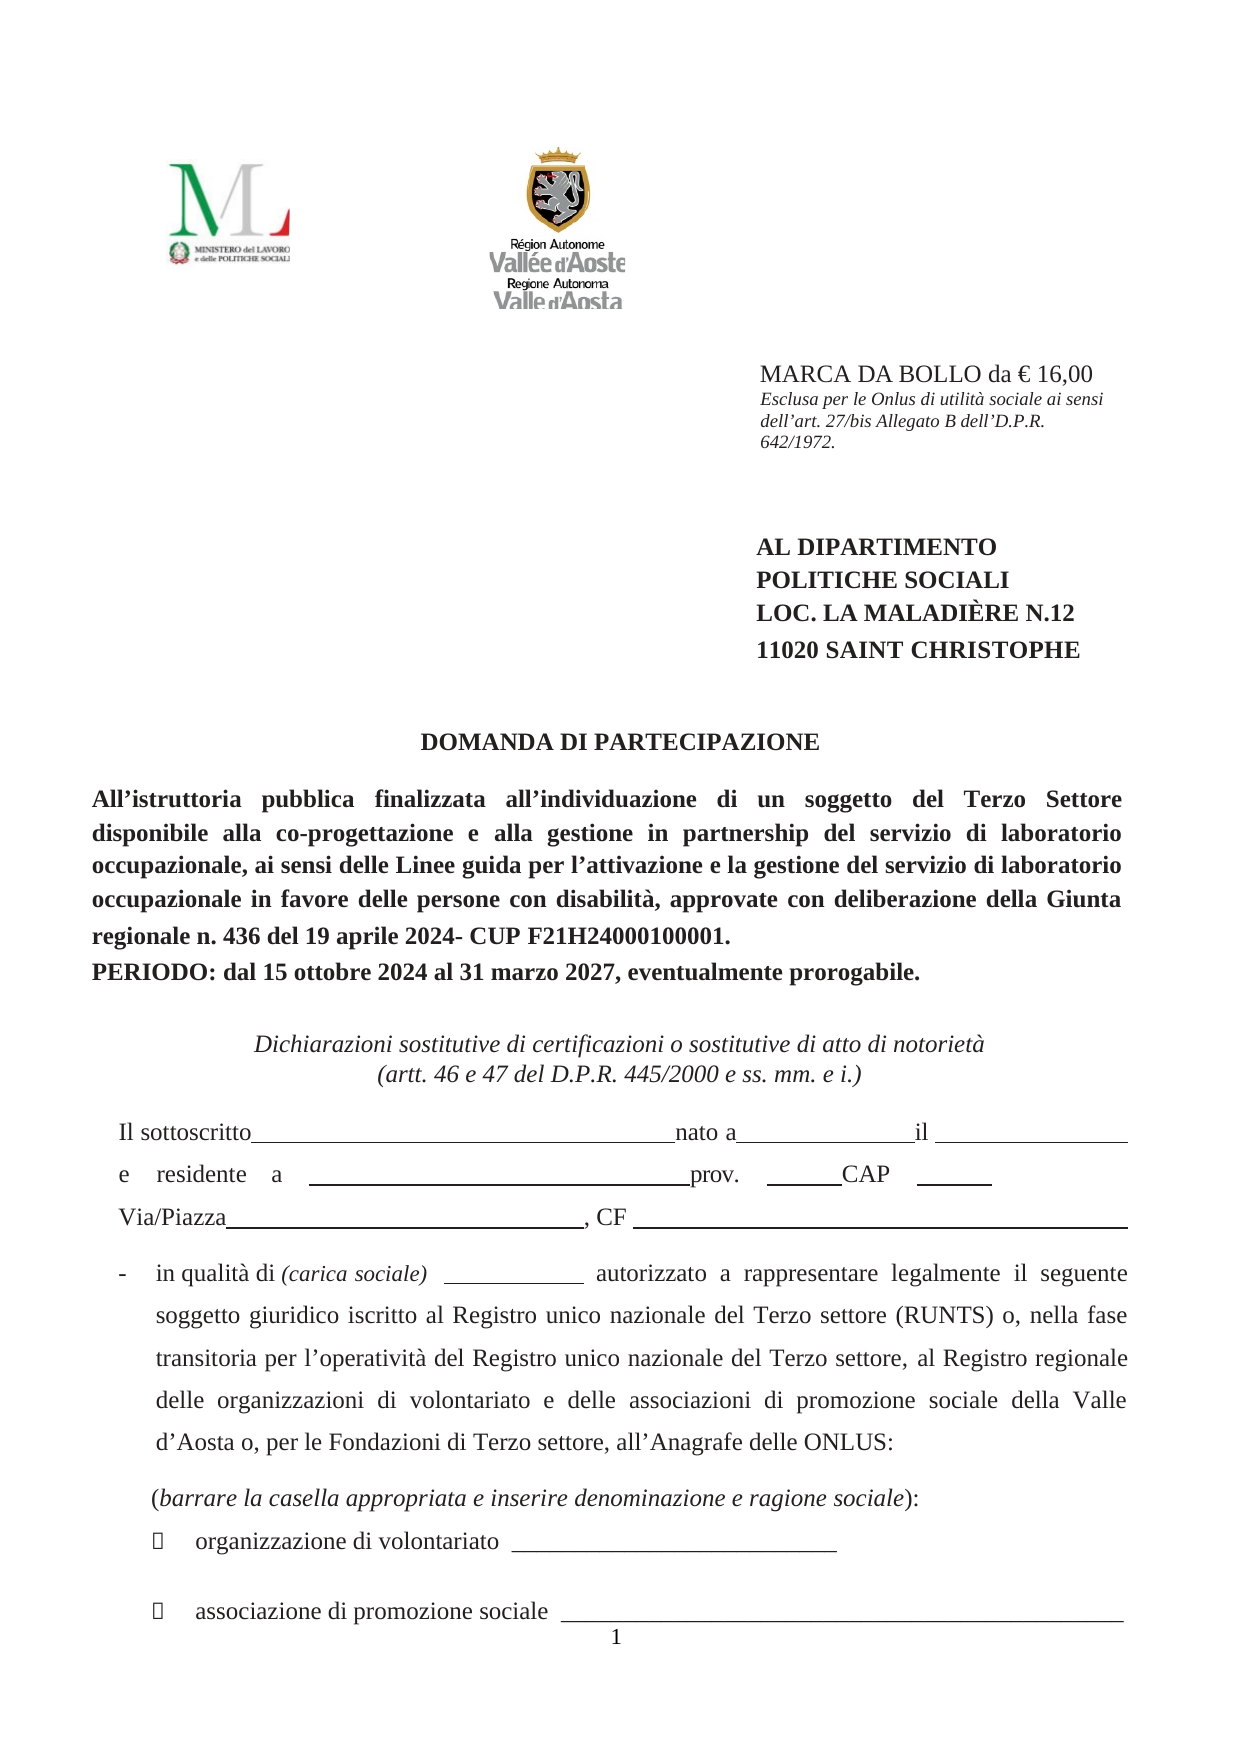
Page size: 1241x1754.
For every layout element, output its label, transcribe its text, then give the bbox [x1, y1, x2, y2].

subtitle AL DIPARTIMENTO [756, 532, 1123, 561]
text (barrare la casella appropriata e inserire denominazione e ragione sociale): [151, 1483, 1128, 1512]
text Via/Piazza , CF [118, 1202, 1128, 1231]
text Il sottoscritto nato a il [118, 1117, 1148, 1146]
text DOMANDA DI PARTECIPAZIONE [249, 727, 991, 756]
subtitle LOC. LA MALADIÈRE N.12 [756, 598, 1123, 627]
text All’istruttoria pubblica finalizzata all’individuazione di un soggetto del Terzo Settore disponibile alla co-progettazione e alla gestione in partnership del servizio di laboratorio occupazionale, ai sensi delle Linee guida per l’attivazione e la gestione del servizio di laboratorio occupazionale in favore delle persone con disabilità, approvate con deliberazione della Giunta regionale n. 436 del 19 aprile 2024- CUP F21H24000100001. [92, 784, 1123, 952]
text PERIODO: dal 15 ottobre 2024 al 31 marzo 2027, eventualmente prorogabile. [92, 957, 1123, 985]
picture [164, 159, 289, 268]
text Esclusa per le Onlus di utilità sociale ai sensi dell’art. 27/bis Allegato B dell’D.P.R. 642/1972. [760, 388, 1128, 453]
picture [487, 147, 625, 307]
text e residente a prov. CAP [118, 1159, 1148, 1188]
list in qualità di (carica sociale) autorizzato a rappresentare legalmente il seguente soggetto giuridico iscritto al Registro unico nazionale del Terzo settore (RUNTS) o, nella fase transitoria per l’operatività del Registro unico nazionale del Terzo settore, al Registro regionale delle organizzazioni di volontariato e delle associazioni di promozione sociale della Valle d’Aosta o, per le Fondazioni di Terzo settore, all’Anagrafe delle ONLUS: [118, 1258, 1128, 1456]
list organizzazione di volontariato __________________________ [151, 1525, 1123, 1557]
text Dichiarazioni sostitutive di certificazioni o sostitutive di atto di notorietà (artt. 46 e 47 del D.P.R. 445/2000 e ss. mm. e i.) [249, 1029, 992, 1087]
text 11020 SAINT CHRISTOPHE [756, 636, 1123, 664]
list associazione di promozione sociale _____________________________________________ [151, 1595, 1148, 1626]
subtitle POLITICHE SOCIALI [756, 565, 1123, 594]
text MARCA DA BOLLO da € 16,00 [685, 359, 1123, 388]
